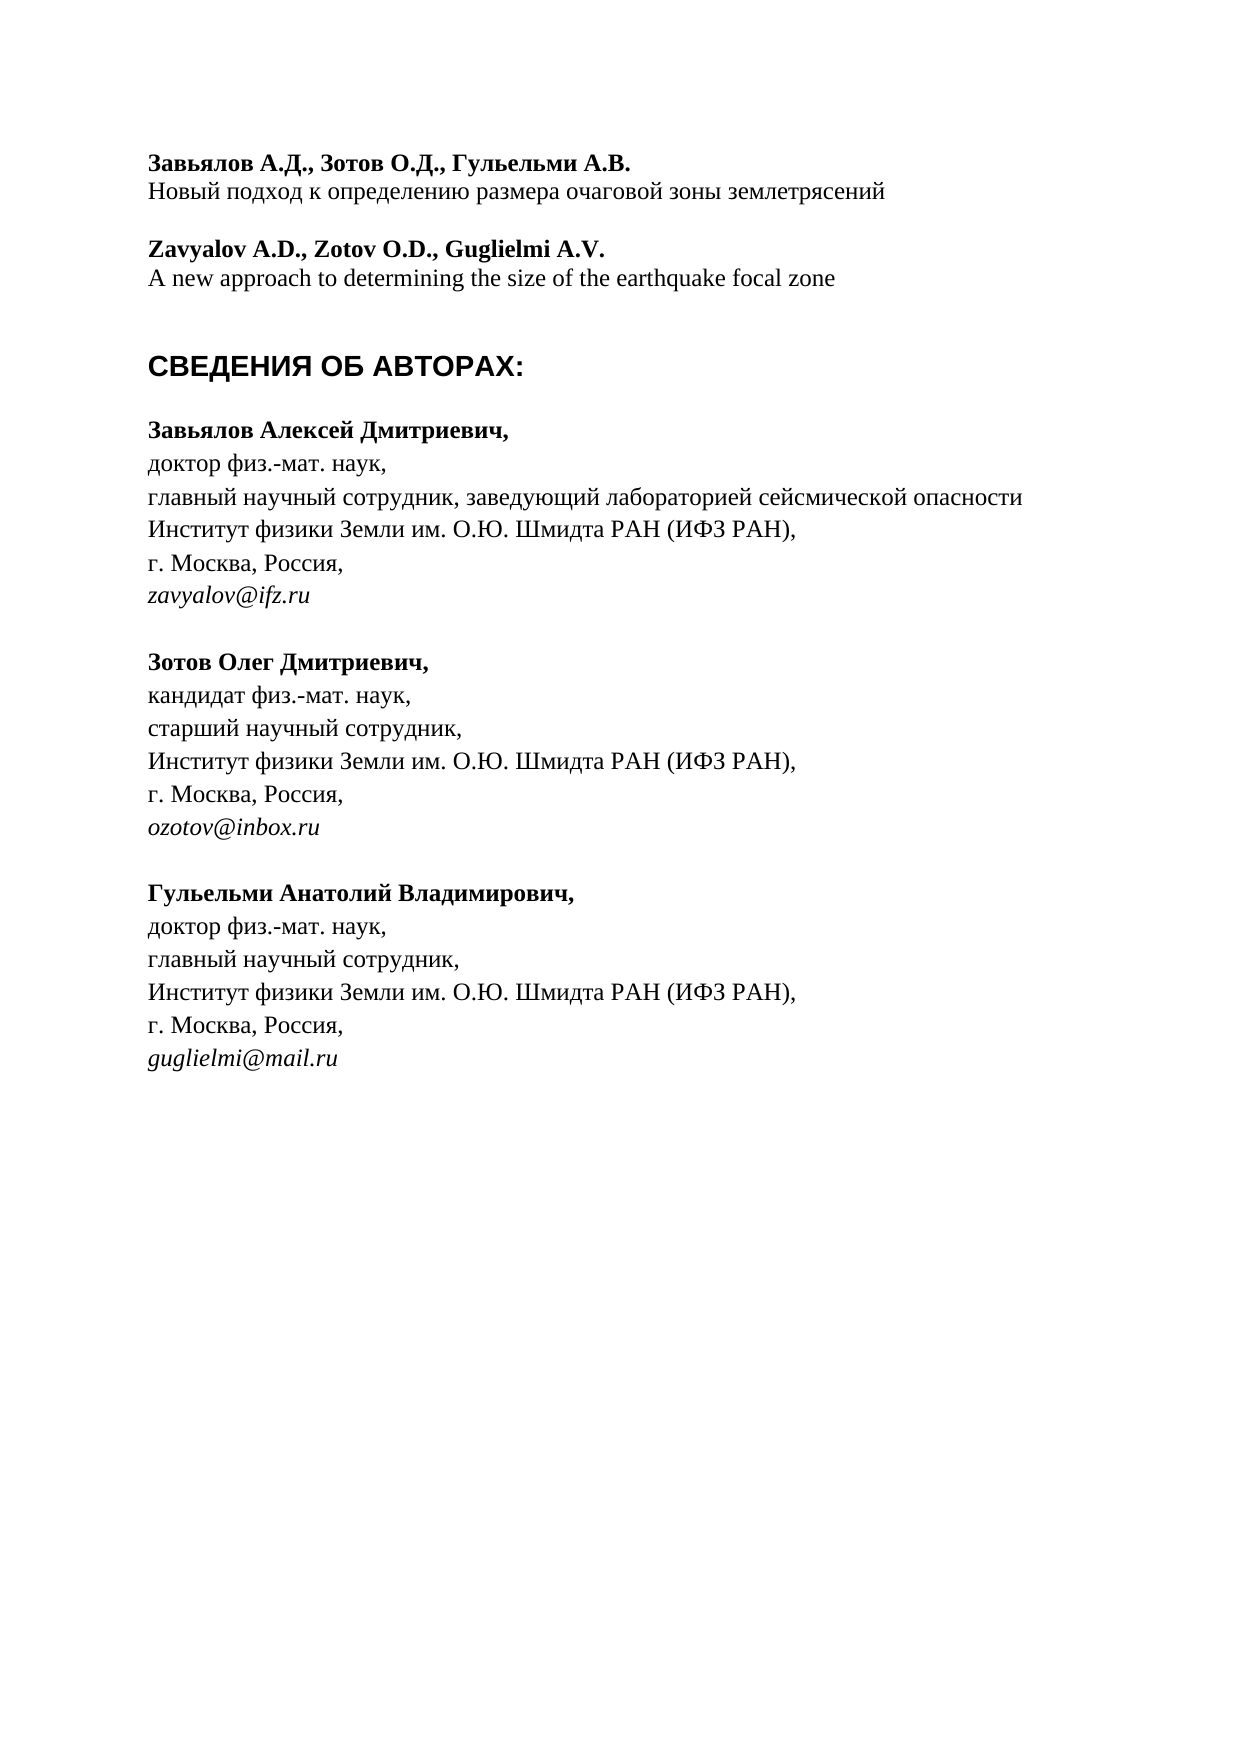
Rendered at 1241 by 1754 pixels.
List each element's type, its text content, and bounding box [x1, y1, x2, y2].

text г. Москва, Россия, [148, 1010, 1092, 1039]
text Новый подход к определению размера очаговой зоны землетрясений [148, 176, 1092, 205]
text Зотов Олег Дмитриевич, [148, 647, 1092, 675]
text Институт физики Земли им. О.Ю. Шмидта РАН (ИФЗ РАН), [148, 514, 1092, 543]
text доктор физ.-мат. наук, [148, 448, 1092, 477]
text ozotov@inbox.ru [148, 812, 1092, 841]
text старший научный сотрудник, [148, 713, 1092, 741]
text Zavyalov A.D., Zotov O.D., Guglielmi A.V. [148, 234, 1092, 263]
text СВЕДЕНИЯ ОБ АВТОРАХ: [148, 349, 1092, 382]
text Завьялов Алексей Дмитриевич, [148, 416, 1092, 444]
text Институт физики Земли им. О.Ю. Шмидта РАН (ИФЗ РАН), [148, 746, 1092, 774]
text A new approach to determining the size of the earthquake focal zone [148, 263, 1092, 291]
text г. Москва, Россия, [148, 779, 1092, 807]
text guglielmi@mail.ru [148, 1043, 1092, 1072]
text Институт физики Земли им. О.Ю. Шмидта РАН (ИФЗ РАН), [148, 977, 1092, 1006]
text zavyalov@ifz.ru [148, 581, 1092, 609]
text доктор физ.-мат. наук, [148, 911, 1092, 939]
text Завьялов А.Д., Зотов О.Д., Гульельми А.В. [148, 148, 1092, 176]
text г. Москва, Россия, [148, 548, 1092, 576]
text главный научный сотрудник, [148, 944, 1092, 973]
text кандидат физ.-мат. наук, [148, 680, 1092, 708]
text Гульельми Анатолий Владимирович, [148, 878, 1092, 907]
text главный научный сотрудник, заведующий лабораторией сейсмической опасности [148, 482, 1092, 510]
